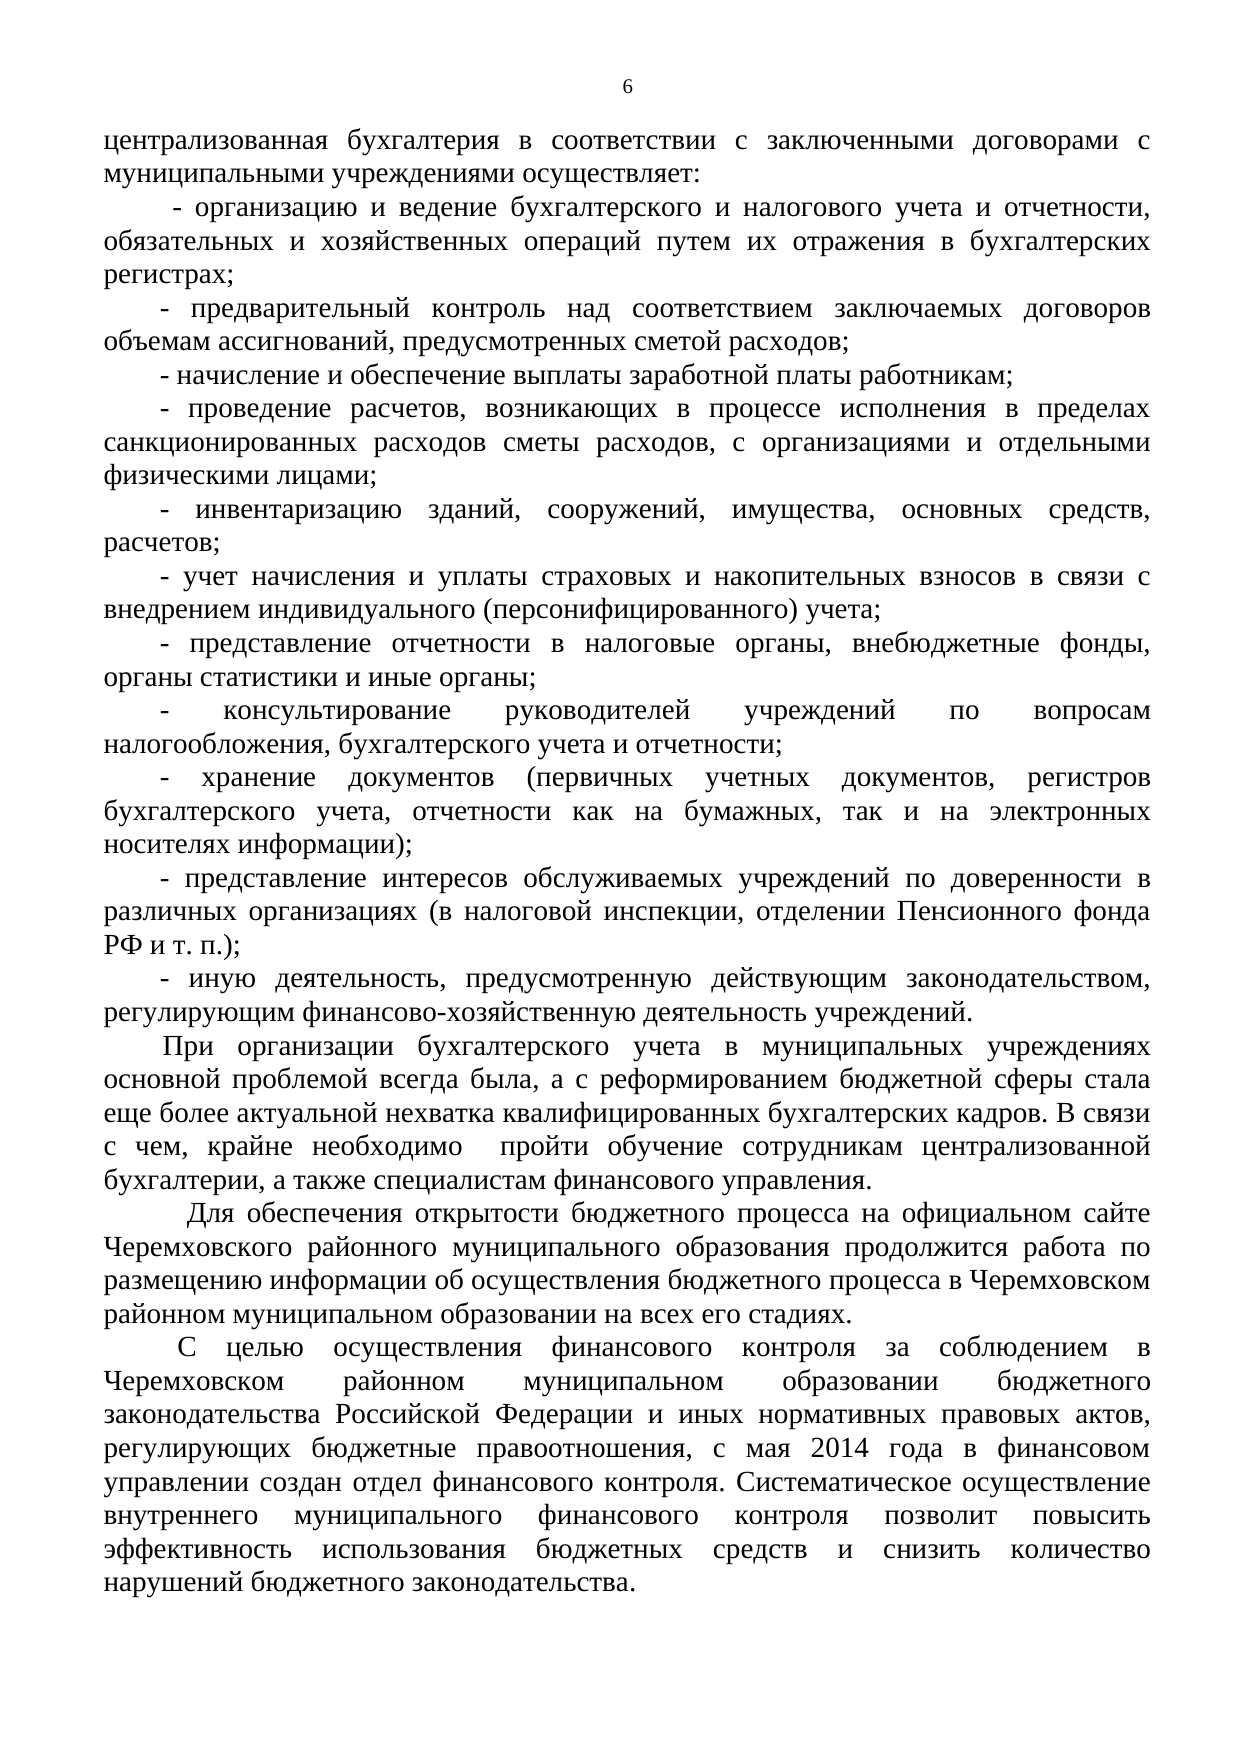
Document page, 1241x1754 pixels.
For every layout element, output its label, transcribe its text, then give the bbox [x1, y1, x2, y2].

text - предварительный контроль над соответствием заключаемых договоров объемам ассигнований, предусмотренных сметой расходов; [103, 290, 1152, 357]
text - начисление и обеспечение выплаты заработной платы работникам; [103, 357, 1152, 390]
text - консультирование руководителей учреждений по вопросам налогообложения, бухгалтерского учета и отчетности; [103, 692, 1152, 759]
text - хранение документов (первичных учетных документов, регистров бухгалтерского учета, отчетности как на бумажных, так и на электронных носителях информации); [103, 759, 1152, 860]
text Для обеспечения открытости бюджетного процесса на официальном сайте Черемховского районного муниципального образования продолжится работа по размещению информации об осуществления бюджетного процесса в Черемховском районном муниципальном образовании на всех его стадиях. [103, 1195, 1152, 1329]
text - инвентаризацию зданий, сооружений, имущества, основных средств, расчетов; [103, 491, 1152, 558]
text - проведение расчетов, возникающих в процессе исполнения в пределах санкционированных расходов сметы расходов, с организациями и отдельными физическими лицами; [103, 390, 1152, 491]
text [103, 122, 1152, 189]
text - иную деятельность, предусмотренную действующим законодательством, регулирующим финансово-хозяйственную деятельность учреждений. [103, 961, 1152, 1028]
text - организацию и ведение бухгалтерского и налогового учета и отчетности, обязательных и хозяйственных операций путем их отражения в бухгалтерских регистрах; [103, 189, 1152, 290]
text - учет начисления и уплаты страховых и накопительных взносов в связи с внедрением индивидуального (персонифицированного) учета; [103, 558, 1152, 625]
text - представление интересов обслуживаемых учреждений по доверенности в различных организациях (в налоговой инспекции, отделении Пенсионного фонда РФ и т. п.); [103, 860, 1152, 961]
text При организации бухгалтерского учета в муниципальных учреждениях основной проблемой всегда была, а с реформированием бюджетной сферы стала еще более актуальной нехватка квалифицированных бухгалтерских кадров. В связи с чем, крайне необходимо пройти обучение сотрудникам централизованной бухгалтерии, а также специалистам финансового управления. [103, 1028, 1152, 1195]
text - представление отчетности в налоговые органы, внебюджетные фонды, органы статистики и иные органы; [103, 625, 1152, 692]
text С целью осуществления финансового контроля за соблюдением в Черемховском районном муниципальном образовании бюджетного законодательства Российской Федерации и иных нормативных правовых актов, регулирующих бюджетные правоотношения, с мая 2014 года в финансовом управлении создан отдел финансового контроля. Систематическое осуществление внутреннего муниципального финансового контроля позволит повысить эффективность использования бюджетных средств и снизить количество нарушений бюджетного законодательства. [103, 1329, 1152, 1598]
